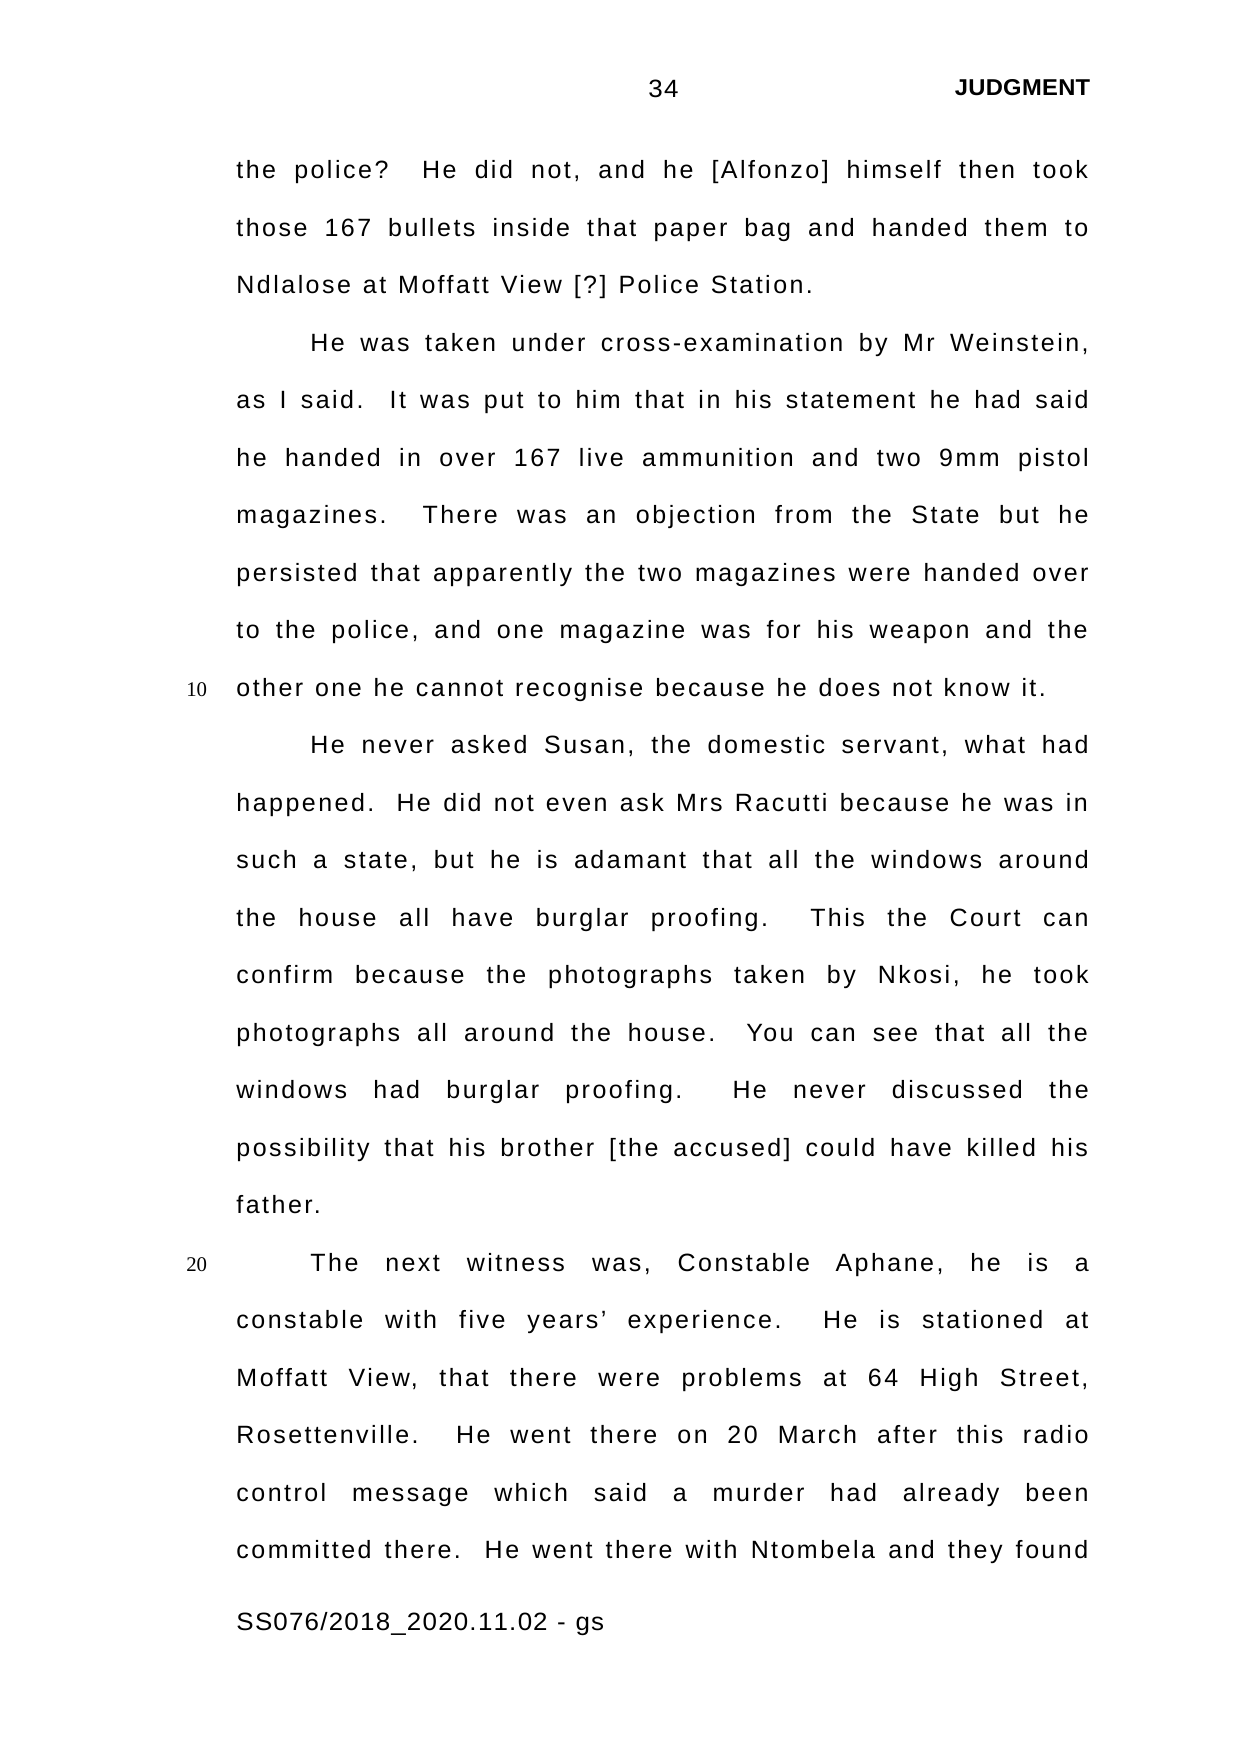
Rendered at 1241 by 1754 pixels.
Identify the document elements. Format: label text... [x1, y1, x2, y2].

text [236, 1248, 1090, 1564]
text He was taken under cross-examination by Mr Weinstein, as I said. It was put to him that in his statement he had said he handed in over 167 live ammunition and two 9mm pistol magazines. There was an objection from the State but he persisted that apparently the two magazines were handed over to the police, and one magazine was for his weapon and the other one he cannot recognise because he does not know it. [236, 328, 1090, 702]
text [236, 155, 1090, 299]
text He never asked Susan, the domestic servant, what had happened. He did not even ask Mrs Racutti because he was in such a state, but he is adamant that all the windows around the house all have burglar proofing. This the Court can confirm because the photographs taken by Nkosi, he took photographs all around the house. You can see that all the windows had burglar proofing. He never discussed the possibility that his brother [the accused] could have killed his father. [236, 730, 1090, 1219]
